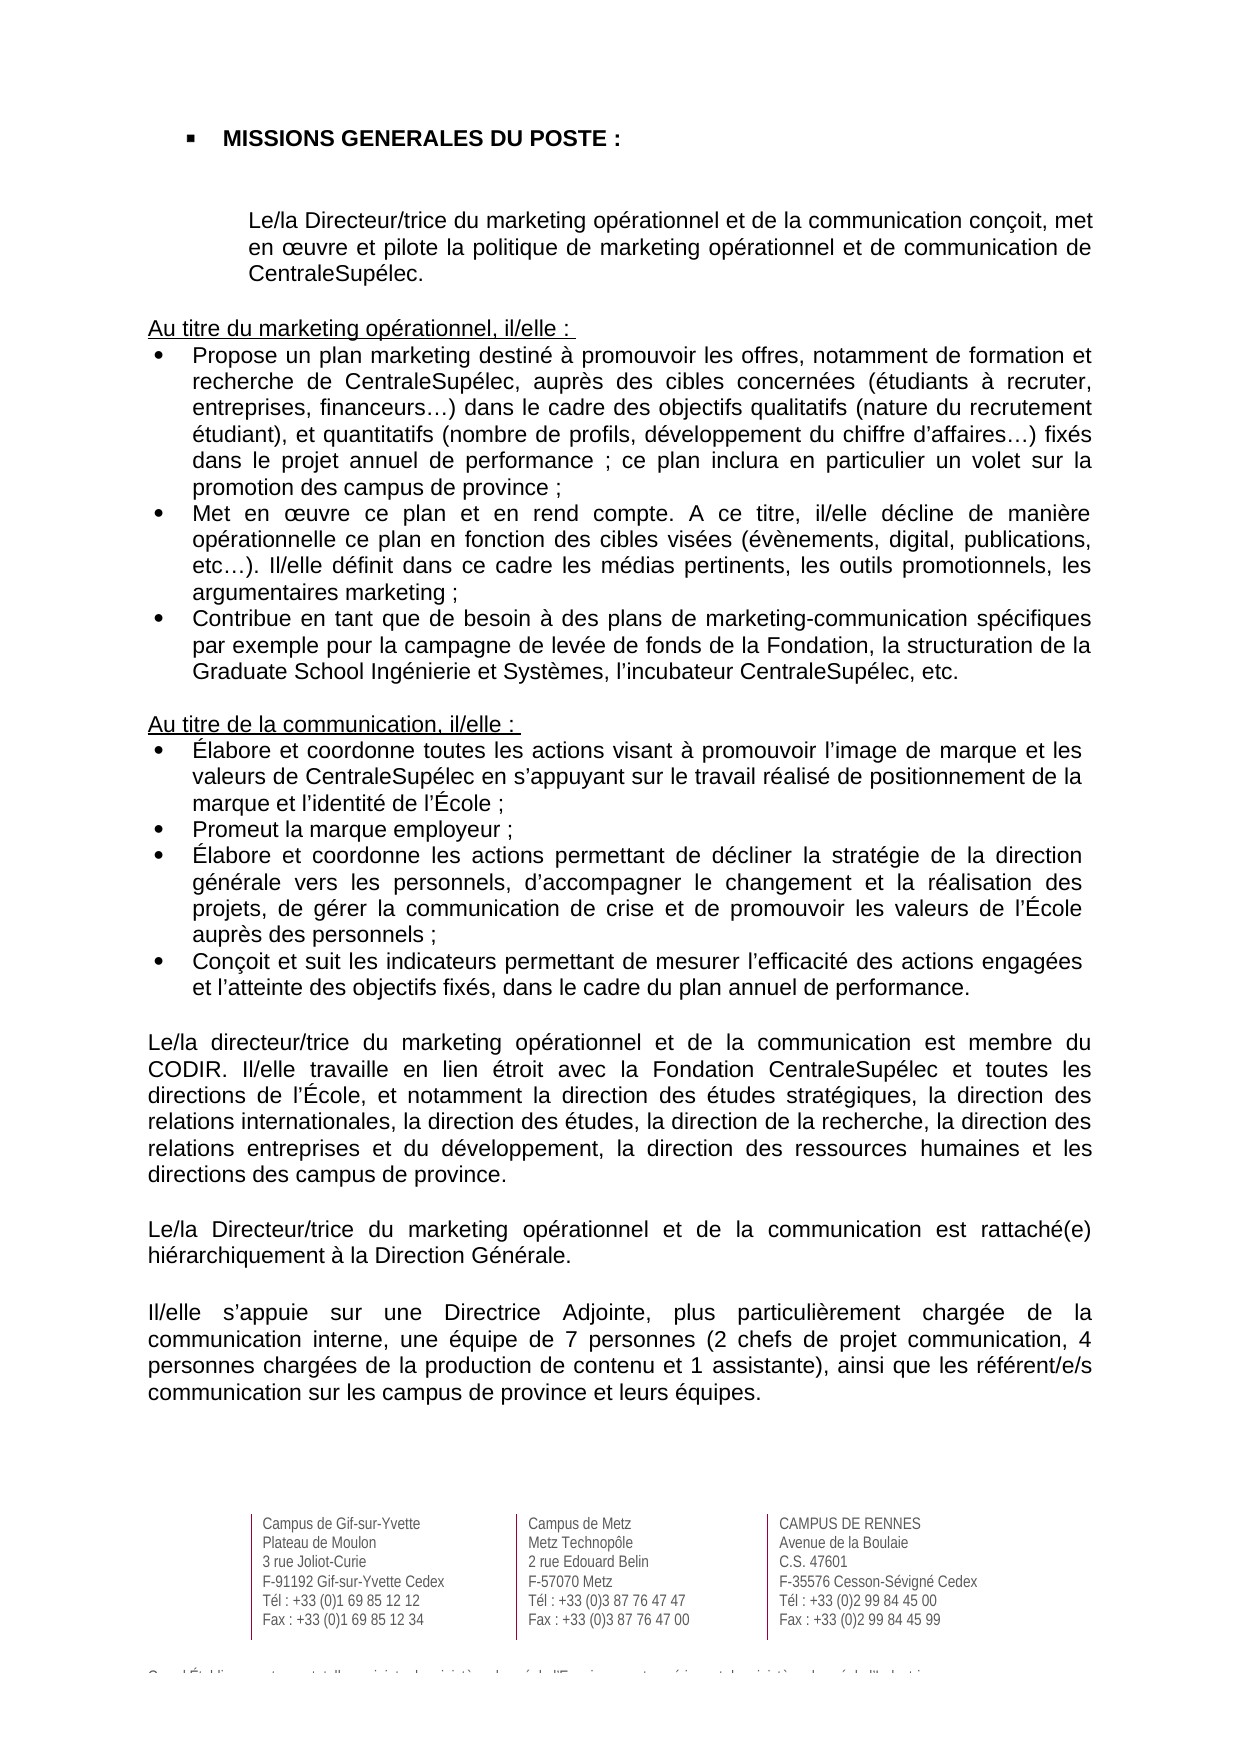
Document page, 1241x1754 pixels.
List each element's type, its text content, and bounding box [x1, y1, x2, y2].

list MISSIONS GENERALES DU POSTE : [185, 125, 1093, 151]
list Conçoit et suit les indicateurs permettant de mesurer l’efficacité des actions engagées et l’atteinte des objectifs fixés, dans le cadre du plan annuel de performance. [154, 948, 1083, 1001]
text Au titre de la communication, il/elle : [148, 711, 1093, 737]
list Élabore et coordonne toutes les actions visant à promouvoir l’image de marque et les valeurs de CentraleSupélec en s’appuyant sur le travail réalisé de positionnement de la marque et l’identité de l’École ; [154, 737, 1083, 816]
text Il/elle s’appuie sur une Directrice Adjointe, plus particulièrement chargée de la communication interne, une équipe de 7 personnes (2 chefs de projet communication, 4 personnes chargées de la production de contenu et 1 assistante), ainsi que les référent/e/s communication sur les campus de province et leurs équipes. [148, 1299, 1093, 1405]
list Contribue en tant que de besoin à des plans de marketing-communication spécifiques par exemple pour la campagne de levée de fonds de la Fondation, la structuration de la Graduate School Ingénierie et Systèmes, l’incubateur CentraleSupélec, etc. [154, 605, 1093, 684]
text Au titre du marketing opérationnel, il/elle : [148, 315, 1093, 342]
text Le/la directeur/trice du marketing opérationnel et de la communication est membre du CODIR. Il/elle travaille en lien étroit avec la Fondation CentraleSupélec et toutes les directions de l’École, et notamment la direction des études stratégiques, la direction des relations internationales, la direction des études, la direction de la recherche, la direction des relations entreprises et du développement, la direction des ressources humaines et les directions des campus de province. [148, 1029, 1093, 1187]
list Met en œuvre ce plan et en rend compte. A ce titre, il/elle décline de manière opérationnelle ce plan en fonction des cibles visées (évènements, digital, publications, etc…). Il/elle définit dans ce cadre les médias pertinents, les outils promotionnels, les argumentaires marketing ; [154, 500, 1093, 605]
list Propose un plan marketing destiné à promouvoir les offres, notamment de formation et recherche de CentraleSupélec, auprès des cibles concernées (étudiants à recruter, entreprises, financeurs…) dans le cadre des objectifs qualitatifs (nature du recrutement étudiant), et quantitatifs (nombre de profils, développement du chiffre d’affaires…) fixés dans le projet annuel de performance ; ce plan inclura en particulier un volet sur la promotion des campus de province ; [154, 342, 1093, 500]
text Le/la Directeur/trice du marketing opérationnel et de la communication est rattaché(e) hiérarchiquement à la Direction Générale. [148, 1216, 1093, 1269]
text Le/la Directeur/trice du marketing opérationnel et de la communication conçoit, met en œuvre et pilote la politique de marketing opérationnel et de communication de CentraleSupélec. [248, 207, 1093, 287]
list Élabore et coordonne les actions permettant de décliner la stratégie de la direction générale vers les personnels, d’accompagner le changement et la réalisation des projets, de gérer la communication de crise et de promouvoir les valeurs de l’École auprès des personnels ; [154, 842, 1083, 948]
list Promeut la marque employeur ; [154, 816, 1083, 842]
